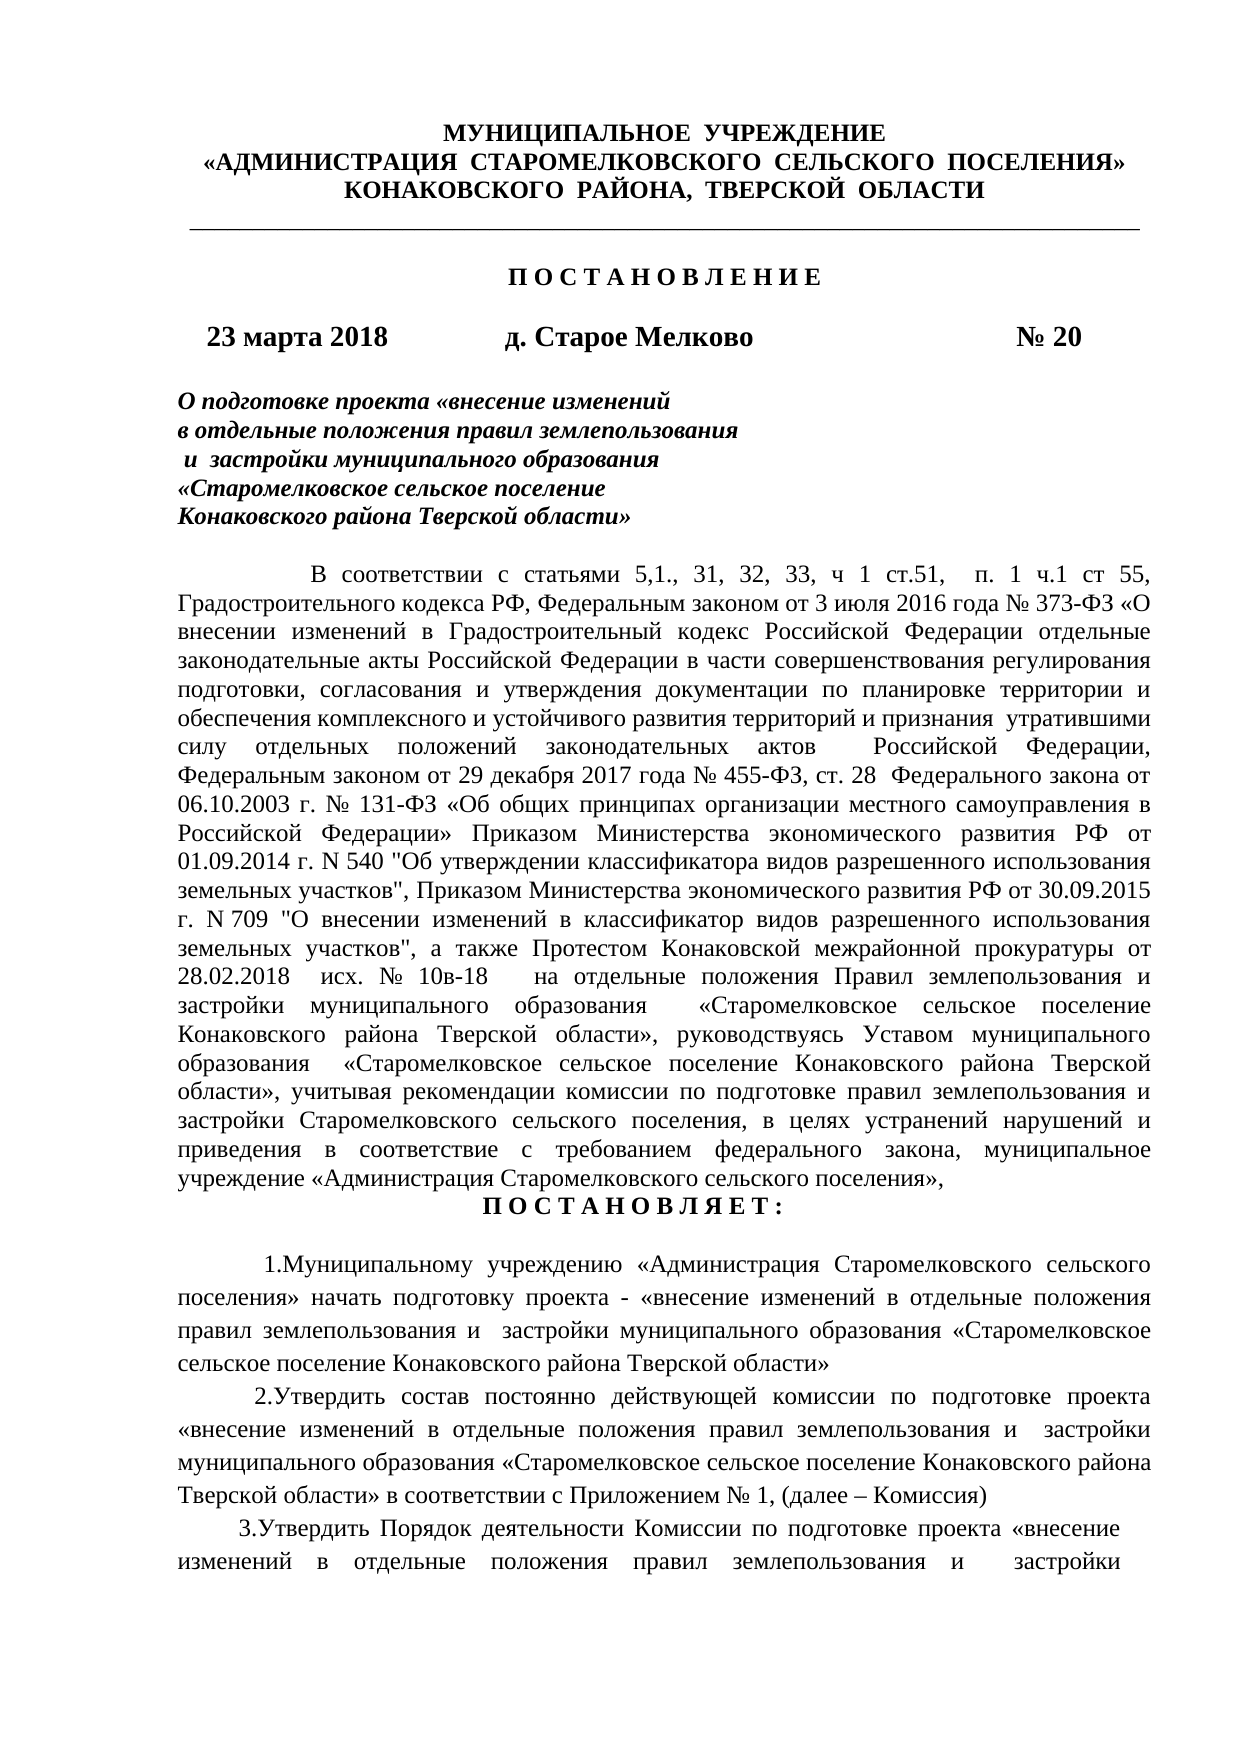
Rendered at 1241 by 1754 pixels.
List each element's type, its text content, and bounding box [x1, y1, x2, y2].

text ____________________________________________________________________________ [177, 204, 1152, 233]
text 2.Утвердить состав постоянно действующей комиссии по подготовке проекта «внесение изменений в отдельные положения правил землепользования и застройки муниципального образования «Старомелковское сельское поселение Конаковского района Тверской области» в соответствии с Приложением № 1, (далее – Комиссия) [177, 1381, 1152, 1509]
text МУНИЦИПАЛЬНОЕ УЧРЕЖДЕНИЕ [177, 118, 1152, 147]
text Конаковского района Тверской области» [177, 501, 1152, 530]
text 23 марта 2018 д. Старое Мелково № 20 [177, 319, 1152, 353]
text в отдельные положения правил землепользования [177, 415, 1152, 444]
text П О С Т А Н О В Л Я Е Т : [177, 1191, 1152, 1220]
text 1.Муниципальному учреждению «Администрация Старомелковского сельского поселения» начать подготовку проекта - «внесение изменений в отдельные положения правил землепользования и застройки муниципального образования «Старомелковское сельское поселение Конаковского района Тверской области» [177, 1249, 1152, 1377]
text В соответствии с статьями 5,1., 31, 32, 33, ч 1 ст.51, п. 1 ч.1 ст 55, Градостроительного кодекса РФ, Федеральным законом от 3 июля 2016 года № 373-ФЗ «О внесении изменений в Градостроительный кодекс Российской Федерации отдельные законодательные акты Российской Федерации в части совершенствования регулирования подготовки, согласования и утверждения документации по планировке территории и обеспечения комплексного и устойчивого развития территорий и признания утратившими силу отдельных положений законодательных актов Российской Федерации, Федеральным законом от 29 декабря 2017 года № 455-ФЗ, ст. 28 Федерального закона от 06.10.2003 г. № 131-ФЗ «Об общих принципах организации местного самоуправления в Российской Федерации» Приказом Министерства экономического развития РФ от 01.09.2014 г. N 540 "Об утверждении классификатора видов разрешенного использования земельных участков", Приказом Министерства экономического развития РФ от 30.09.2015 г. N 709 "О внесении изменений в классификатор видов разрешенного использования земельных участков", а также Протестом Конаковской межрайонной прокуратуры от 28.02.2018 исх. № 10в-18 на отдельные положения Правил землепользования и застройки муниципального образования «Старомелковское сельское поселение Конаковского района Тверской области», руководствуясь Уставом муниципального образования «Старомелковское сельское поселение Конаковского района Тверской области», учитывая рекомендации комиссии по подготовке правил землепользования и застройки Старомелковского сельского поселения, в целях устранений нарушений и приведения в соответствие с требованием федерального закона, муниципальное учреждение «Администрация Старомелковского сельского поселения», [177, 559, 1152, 1191]
text О подготовке проекта «внесение изменений [177, 386, 1152, 415]
text «АДМИНИСТРАЦИЯ СТАРОМЕЛКОВСКОГО СЕЛЬСКОГО ПОСЕЛЕНИЯ» [177, 147, 1152, 176]
text и застройки муниципального образования [177, 444, 1152, 473]
text П О С Т А Н О В Л Е Н И Е [177, 262, 1152, 291]
text КОНАКОВСКОГО РАЙОНА, ТВЕРСКОЙ ОБЛАСТИ [177, 176, 1152, 204]
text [177, 1513, 1122, 1575]
text «Старомелковское сельское поселение [177, 473, 1152, 501]
